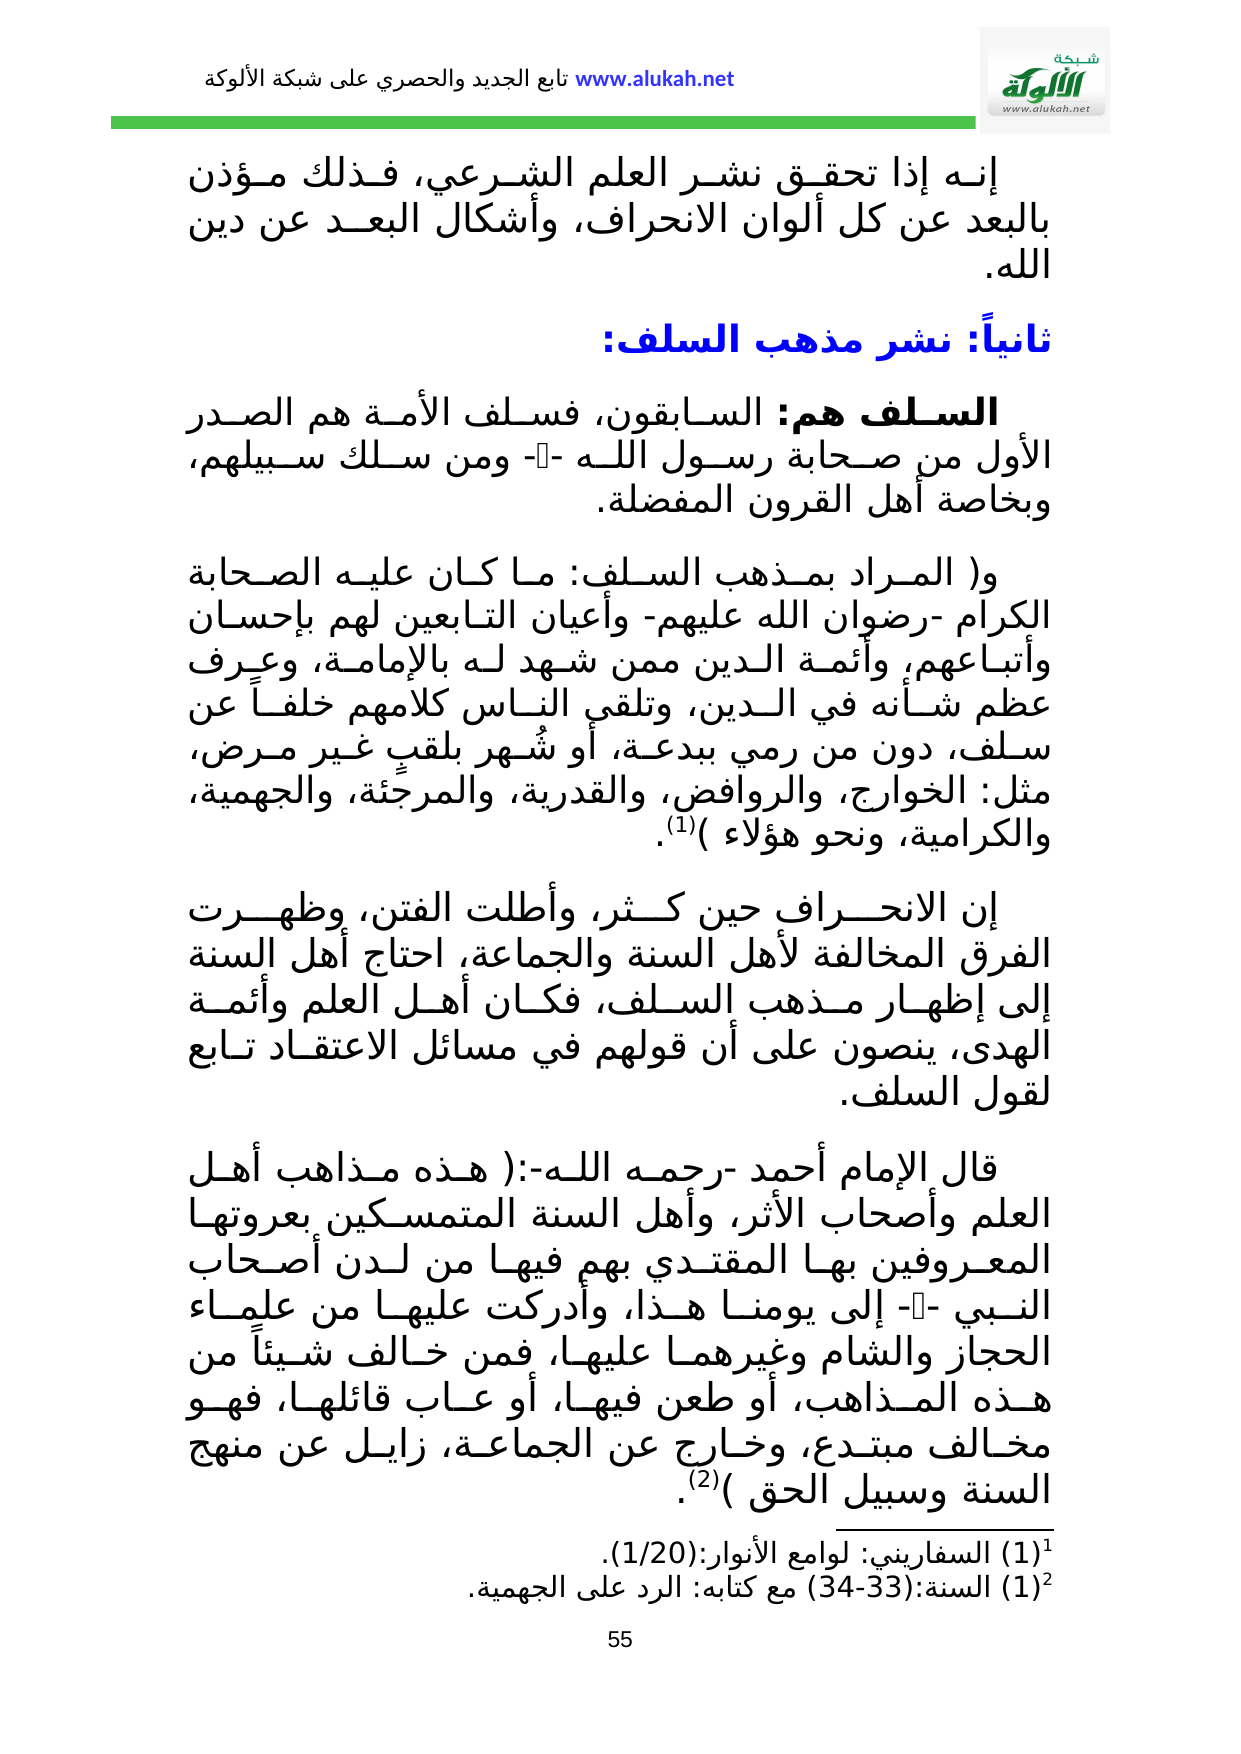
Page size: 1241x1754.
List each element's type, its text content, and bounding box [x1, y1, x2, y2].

text إنه إذا تحقق نشر العلم الشرعي، فذلك مؤذن بالبعد عن كل ألوان الانحراف، وأشكال البعد عن دين الله. [187, 150, 1053, 288]
text السلف هم: السابقون، فسلف الأمة هم الصدر الأول من صحابة رسول الله -- ومن سلك سبيلهم، وبخاصة أهل القرون المفضلة. [187, 390, 1053, 521]
subtitle ثانياً: نشر مذهب السلف: [187, 317, 1053, 361]
text إن الانحراف حين كثر، وأطلت الفتن، وظهرت الفرق المخالفة لأهل السنة والجماعة، احتاج أهل السنة إلى إظهار مذهب السلف، فكان أهل العلم وأئمة الهدى، ينصون على أن قولهم في مسائل الاعتقاد تابع لقول السلف. [187, 885, 1053, 1115]
text قال الإمام أحمد -رحمه الله-:( هذه مذاهب أهل العلم وأصحاب الأثر، وأهل السنة المتمسكين بعروتها المعروفين بها المقتدي بهم فيها من لدن أصحاب النبي -- إلى يومنا هذا، وأدركت عليها من علماء الحجاز والشام وغيرهما عليها، فمن خالف شيئاً من هذه المذاهب، أو طعن فيها، أو عاب قائلها، فهو مخالف مبتدع، وخارج عن الجماعة، زايل عن منهج السنة وسبيل الحق )(). [187, 1421, 736, 1513]
text قال الإمام أحمد -رحمه الله-:( هذه مذاهب أهل العلم وأصحاب الأثر، وأهل السنة المتمسكين بعروتها المعروفين بها المقتدي بهم فيها من لدن أصحاب النبي -- إلى يومنا هذا، وأدركت عليها من علماء الحجاز والشام وغيرهما عليها، فمن خالف شيئاً من هذه المذاهب، أو طعن فيها، أو عاب قائلها، فهو مخالف مبتدع، وخارج عن الجماعة، زايل عن منهج السنة وسبيل الحق )(). [489, 1144, 1053, 1190]
text و( المراد بمذهب السلف: ما كان عليه الصحابة الكرام -رضوان الله عليهم- وأعيان التابعين لهم بإحسان وأتباعهم، وأئمة الدين ممن شهد له بالإمامة، وعرف عظم شأنه في الدين، وتلقى الناس كلامهم خلفاً عن سلف، دون من رمي ببدعة، أو شُهر بلقبٍ غير مرض، مثل: الخوارج، والروافض، والقدرية، والمرجئة، والجهمية، والكرامية، ونحو هؤلاء )(). [187, 550, 1053, 856]
